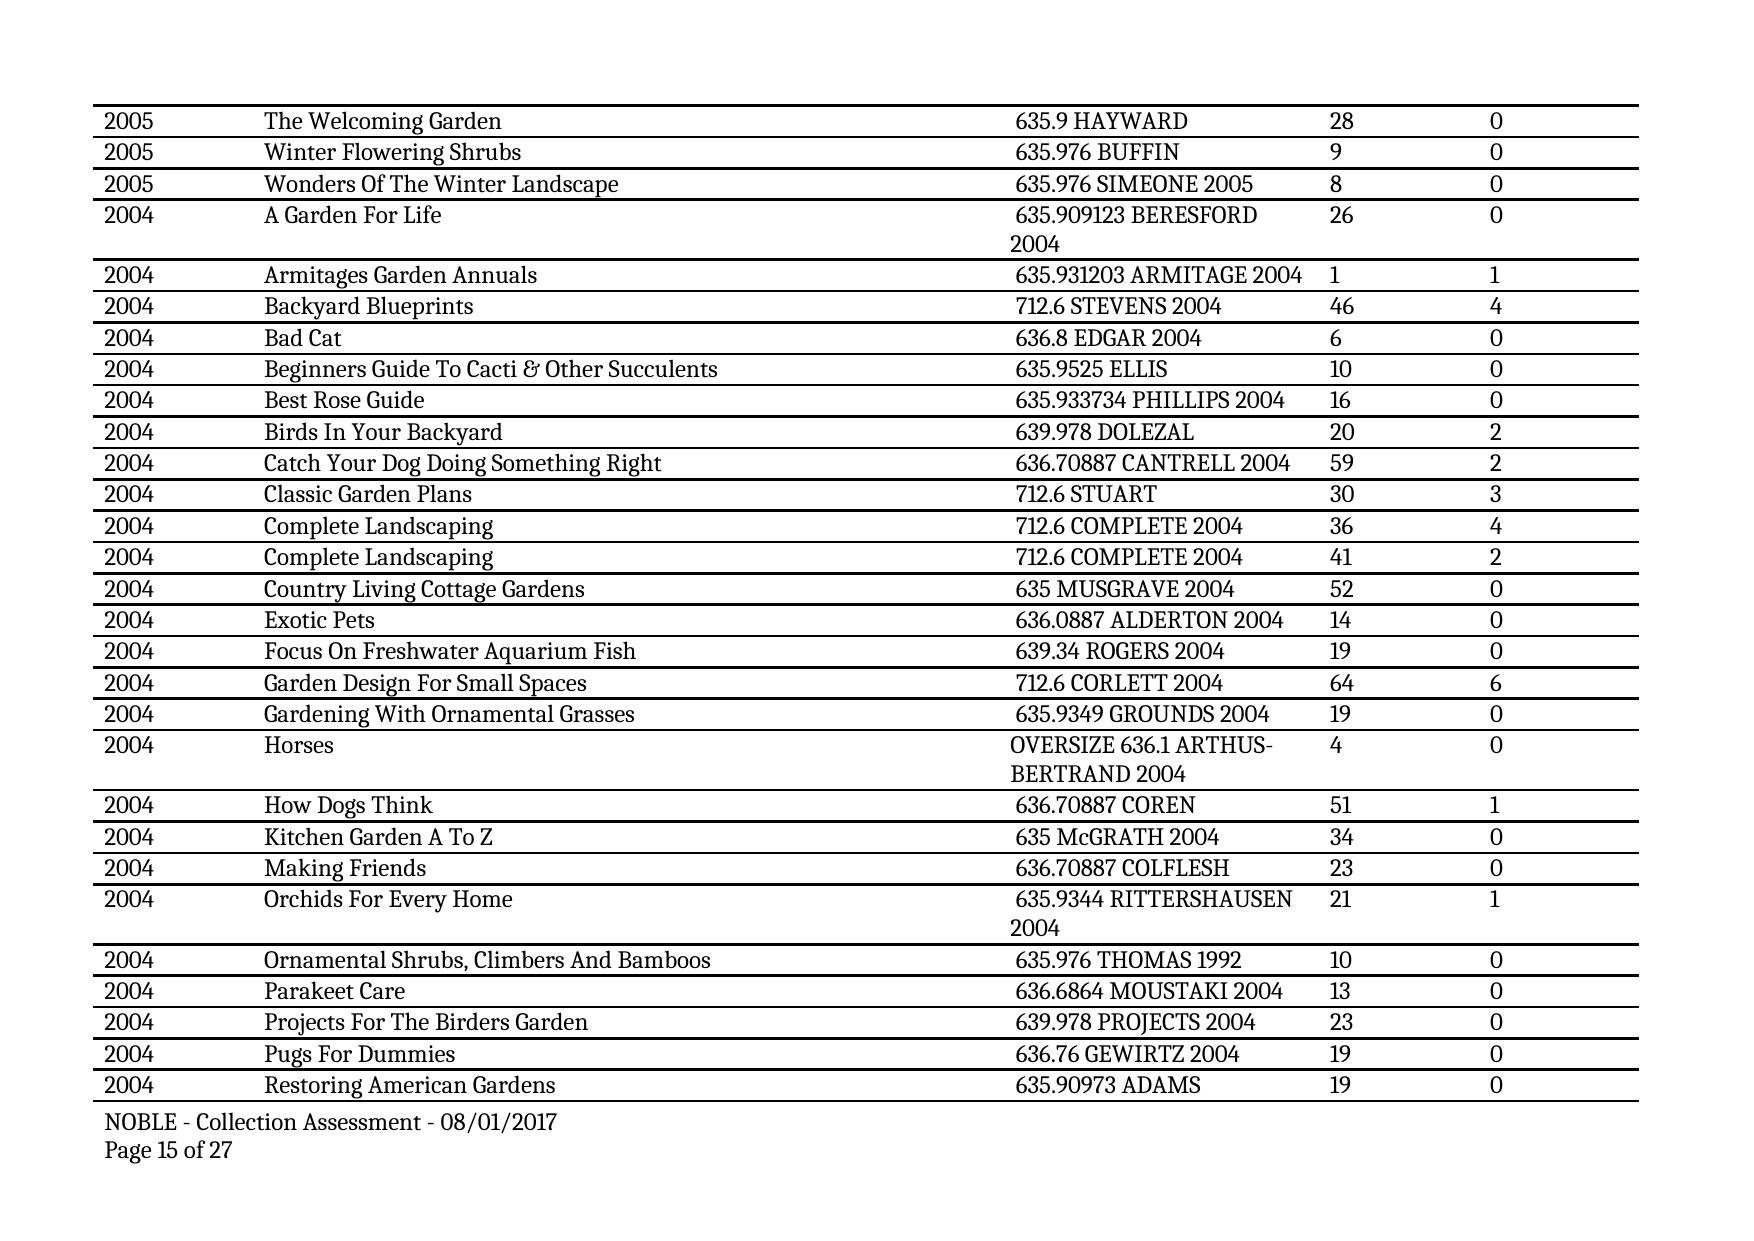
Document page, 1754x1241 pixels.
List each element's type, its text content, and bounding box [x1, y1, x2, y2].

table_cell 0 [1479, 1071, 1638, 1100]
table_cell Kitchen Garden A To Z [253, 823, 999, 851]
table_cell Birds In Your Backyard [253, 418, 999, 446]
table_cell 2004 [93, 886, 253, 943]
table_cell 51 [1319, 791, 1478, 820]
table_cell 19 [1319, 1071, 1478, 1100]
table_cell 64 [1319, 669, 1478, 697]
table_cell 4 [1479, 512, 1638, 541]
table_cell 2004 [93, 823, 253, 851]
table_cell 2004 [93, 791, 253, 820]
table_cell Complete Landscaping [253, 512, 999, 541]
table_cell The Welcoming Garden [253, 107, 999, 136]
table_cell Classic Garden Plans [253, 481, 999, 509]
table_cell Exotic Pets [253, 606, 999, 634]
table_cell 2005 [93, 138, 253, 167]
table_cell 0 [1479, 575, 1638, 603]
table_cell Wonders Of The Winter Landscape [253, 170, 999, 198]
table_cell 2004 [93, 606, 253, 634]
table_cell 2 [1479, 543, 1638, 572]
table_cell 639.978 DOLEZAL [999, 418, 1319, 446]
table_cell Horses [253, 731, 999, 789]
table_cell 636.8 EDGAR 2004 [999, 324, 1319, 352]
table_cell 2 [1479, 418, 1638, 446]
table_cell 23 [1319, 1008, 1478, 1037]
table_cell 635.931203 ARMITAGE 2004 [999, 261, 1319, 290]
table_cell Gardening With Ornamental Grasses [253, 700, 999, 729]
table_cell 14 [1319, 606, 1478, 634]
table_cell 30 [1319, 481, 1478, 509]
table_cell 0 [1479, 731, 1638, 789]
table_cell 2004 [93, 481, 253, 509]
table_cell 19 [1319, 700, 1478, 729]
table_cell 2004 [93, 355, 253, 384]
table_cell 1 [1479, 261, 1638, 290]
table_cell 1 [1479, 791, 1638, 820]
table_cell 635.909123 BERESFORD 2004 [999, 201, 1319, 258]
table_cell 635.90973 ADAMS [999, 1071, 1319, 1100]
table_cell 52 [1319, 575, 1478, 603]
table_cell 19 [1319, 637, 1478, 666]
table_cell 3 [1479, 481, 1638, 509]
table_cell 2004 [93, 946, 253, 974]
table_cell 635.9525 ELLIS [999, 355, 1319, 384]
table_cell 2004 [93, 386, 253, 415]
table_cell 4 [1479, 292, 1638, 321]
table_cell 0 [1479, 170, 1638, 198]
table_cell 636.70887 CANTRELL 2004 [999, 449, 1319, 478]
table_cell 636.70887 COLFLESH [999, 854, 1319, 883]
table_cell 2004 [93, 977, 253, 1006]
table_cell 2004 [93, 1008, 253, 1037]
table_cell Projects For The Birders Garden [253, 1008, 999, 1037]
table_cell 0 [1479, 138, 1638, 167]
table_cell How Dogs Think [253, 791, 999, 820]
table_cell 635.976 SIMEONE 2005 [999, 170, 1319, 198]
table_cell 0 [1479, 854, 1638, 883]
table_cell 2004 [93, 261, 253, 290]
table_cell 2004 [93, 700, 253, 729]
table_cell Backyard Blueprints [253, 292, 999, 321]
table_cell 1 [1319, 261, 1478, 290]
table_cell Complete Landscaping [253, 543, 999, 572]
table_cell 2005 [93, 107, 253, 136]
table_cell 36 [1319, 512, 1478, 541]
table_cell 639.34 ROGERS 2004 [999, 637, 1319, 666]
table_cell 34 [1319, 823, 1478, 851]
table_cell 2004 [93, 637, 253, 666]
table_cell 712.6 COMPLETE 2004 [999, 512, 1319, 541]
table_cell 41 [1319, 543, 1478, 572]
table_cell 10 [1319, 355, 1478, 384]
table_cell 0 [1479, 201, 1638, 258]
table_cell 0 [1479, 637, 1638, 666]
table_cell Beginners Guide To Cacti & Other Succulents [253, 355, 999, 384]
table_cell 2004 [93, 1071, 253, 1100]
table_cell Country Living Cottage Gardens [253, 575, 999, 603]
table_cell 2004 [93, 512, 253, 541]
table_cell 635.976 BUFFIN [999, 138, 1319, 167]
table_cell 2 [1479, 449, 1638, 478]
table_cell 2004 [93, 575, 253, 603]
table_cell 2004 [93, 854, 253, 883]
table_cell 28 [1319, 107, 1478, 136]
table_cell 2004 [93, 669, 253, 697]
table_cell OVERSIZE 636.1 ARTHUS-BERTRAND 2004 [999, 731, 1319, 789]
table_cell 636.70887 COREN [999, 791, 1319, 820]
table_cell Parakeet Care [253, 977, 999, 1006]
table_cell 1 [1479, 886, 1638, 943]
table_cell 0 [1479, 386, 1638, 415]
table_cell 712.6 STEVENS 2004 [999, 292, 1319, 321]
table_cell 0 [1479, 946, 1638, 974]
table_cell 636.0887 ALDERTON 2004 [999, 606, 1319, 634]
table_cell 635 McGRATH 2004 [999, 823, 1319, 851]
table_cell Best Rose Guide [253, 386, 999, 415]
table_cell 13 [1319, 977, 1478, 1006]
table_cell 2004 [93, 731, 253, 789]
table_cell 8 [1319, 170, 1478, 198]
table_cell 635.933734 PHILLIPS 2004 [999, 386, 1319, 415]
table_cell Restoring American Gardens [253, 1071, 999, 1100]
table_cell 19 [1319, 1040, 1478, 1068]
table_cell Making Friends [253, 854, 999, 883]
table_cell 2004 [93, 292, 253, 321]
table_cell 636.76 GEWIRTZ 2004 [999, 1040, 1319, 1068]
table_cell 59 [1319, 449, 1478, 478]
table_cell 2004 [93, 1040, 253, 1068]
table_cell 6 [1479, 669, 1638, 697]
table_cell Catch Your Dog Doing Something Right [253, 449, 999, 478]
table_cell 6 [1319, 324, 1478, 352]
table_cell Orchids For Every Home [253, 886, 999, 943]
table_cell 635.976 THOMAS 1992 [999, 946, 1319, 974]
table_cell 21 [1319, 886, 1478, 943]
table_cell 635.9349 GROUNDS 2004 [999, 700, 1319, 729]
table_cell Pugs For Dummies [253, 1040, 999, 1068]
table_cell 639.978 PROJECTS 2004 [999, 1008, 1319, 1037]
table_cell Garden Design For Small Spaces [253, 669, 999, 697]
table_cell 0 [1479, 324, 1638, 352]
table_cell 16 [1319, 386, 1478, 415]
table_cell 712.6 CORLETT 2004 [999, 669, 1319, 697]
table_cell A Garden For Life [253, 201, 999, 258]
table_cell 10 [1319, 946, 1478, 974]
table_cell 0 [1479, 355, 1638, 384]
table_cell 0 [1479, 700, 1638, 729]
table_cell 636.6864 MOUSTAKI 2004 [999, 977, 1319, 1006]
table_cell 0 [1479, 823, 1638, 851]
table_cell 712.6 STUART [999, 481, 1319, 509]
table_cell 0 [1479, 1008, 1638, 1037]
table_cell 635 MUSGRAVE 2004 [999, 575, 1319, 603]
table_cell Bad Cat [253, 324, 999, 352]
table_cell 635.9 HAYWARD [999, 107, 1319, 136]
table_cell 2004 [93, 201, 253, 258]
table_cell 2004 [93, 449, 253, 478]
table_cell 2004 [93, 418, 253, 446]
table_cell 20 [1319, 418, 1478, 446]
table_cell 712.6 COMPLETE 2004 [999, 543, 1319, 572]
table_cell 46 [1319, 292, 1478, 321]
table_cell 23 [1319, 854, 1478, 883]
table_cell 4 [1319, 731, 1478, 789]
table_cell 26 [1319, 201, 1478, 258]
table_cell Focus On Freshwater Aquarium Fish [253, 637, 999, 666]
table_cell 2004 [93, 324, 253, 352]
table_cell 635.9344 RITTERSHAUSEN 2004 [999, 886, 1319, 943]
table_cell 9 [1319, 138, 1478, 167]
table_cell Armitages Garden Annuals [253, 261, 999, 290]
table_cell Ornamental Shrubs, Climbers And Bamboos [253, 946, 999, 974]
table_cell 0 [1479, 107, 1638, 136]
table_cell 2005 [93, 170, 253, 198]
table_cell 0 [1479, 606, 1638, 634]
table_cell 0 [1479, 1040, 1638, 1068]
table_cell 0 [1479, 977, 1638, 1006]
table_cell 2004 [93, 543, 253, 572]
table_cell Winter Flowering Shrubs [253, 138, 999, 167]
